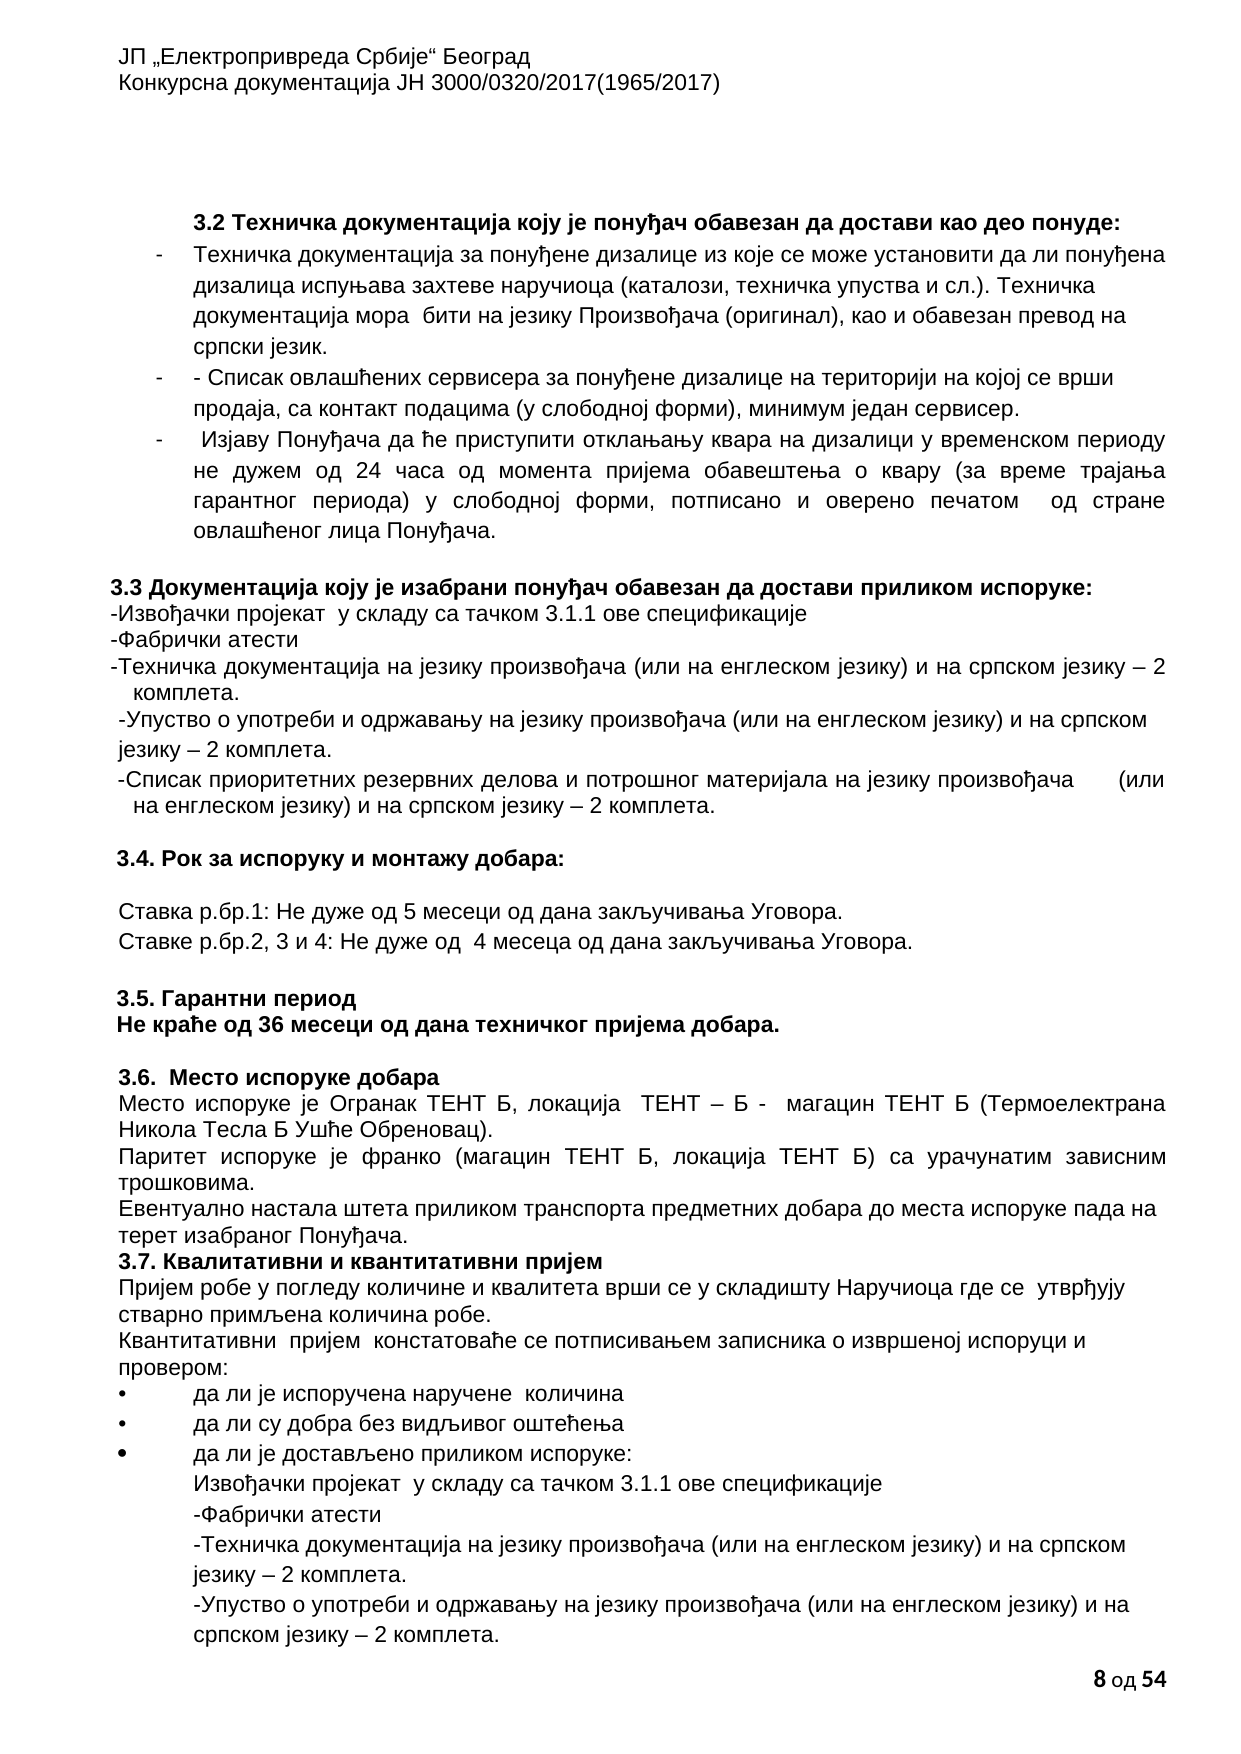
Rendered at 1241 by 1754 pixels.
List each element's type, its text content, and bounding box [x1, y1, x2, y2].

list да ли је достављено приликом испоруке: [118, 1440, 1166, 1467]
text Пријем робе у погледу количине и квалитета врши се у складишту Наручиоца где се утврђују стварно примљена количина робе. [118, 1274, 1166, 1327]
text Ставка р.бр.1: Не дуже од 5 месеци од дана закључивања Уговора. [118, 898, 1166, 924]
text -Извођачки пројекат у складу са тачком 3.1.1 ове спецификације [110, 600, 1166, 626]
text Не краће од 36 месеци од дана техничког пријема добара. [110, 1011, 1166, 1037]
list -Упуство о употреби и одржавању на језику произвођача (или на енглеском језику) и на српском језику – 2 комплета. [193, 1591, 1166, 1648]
list - Списак овлашћених сервисера за понуђене дизалице на територији на којој се врши продаја, са контакт подацима (у слободној форми), минимум један сервисер. [156, 363, 1166, 421]
text Евентуално настала штета приликом транспорта предметних добара до места испоруке пада на терет изабраног Понуђача. [118, 1195, 1166, 1248]
text 3.7. Квалитативни и квантитативни пријем [118, 1248, 1166, 1274]
text • да ли су добра без видљивог оштећења [118, 1410, 1166, 1436]
text -Списак приоритетних резервних делова и потрошног материјала на језику произвођача (или на енглеском језику) и на српском језику – 2 комплета. [110, 766, 1166, 819]
text -Фабрички атести [110, 626, 1166, 653]
text -Техничка документација на језику произвођача (или на енглеском језику) и на српском језику – 2 комплета. [110, 653, 1166, 706]
text -Упуство о употреби и одржавању на језику произвођача (или на енглеском језику) и на српском језику – 2 комплета. [118, 706, 1166, 762]
list Техничка документација за понуђене дизалице из које се може установити да ли понуђена дизалица испуњава захтеве наручиоца (каталози, техничка упуства и сл.). Техничка документација мора бити на језику Произвођача (оригинал), као и обавезан превод на српски језик. [156, 240, 1166, 359]
list Извођачки пројекат у складу са тачком 3.1.1 ове спецификације [193, 1470, 1166, 1497]
text 3.3 Документација коју је изабрани понуђач обавезан да достави приликом испоруке: [110, 574, 1166, 600]
list -Техничка документација на језику произвођача (или на енглеском језику) и на српском језику – 2 комплета. [193, 1531, 1166, 1587]
list Изјаву Понуђача да ће приступити отклањању квара на дизалици у временском периоду не дужем од 24 часа од момента пријема обавештења о квару (за време трајања гарантног периода) у слободној форми, потписано и оверено печатом од стране овлашћеног лица Понуђача. [156, 425, 1166, 543]
text Место испоруке је Огранак ТЕНТ Б, локација ТЕНТ – Б - магацин ТЕНТ Б (Термоелектрана Никола Тесла Б Ушће Обреновац). [118, 1090, 1166, 1143]
text 3.5. Гарантни период [110, 984, 1166, 1011]
list -Фабрички атести [193, 1501, 1166, 1527]
text 3.2 Техничка документација коју је понуђач обавезан да достави као део понуде: [193, 209, 1166, 235]
text Квантитативни пријем констатоваће се потписивањем записника о извршеној испоруци и провером: [118, 1327, 1166, 1380]
text 3.6. Место испоруке добара [118, 1063, 1166, 1090]
text 3.4. Рок за испоруку и монтажу добара: [110, 845, 1166, 871]
text Паритет испоруке је франко (магацин ТЕНТ Б, локација ТЕНТ Б) са урачунатим зависним трошковима. [118, 1143, 1166, 1195]
text Ставке р.бр.2, 3 и 4: Не дуже од 4 месеца од дана закључивања Уговора. [118, 928, 1166, 954]
text • да ли је испоручена наручене количина [118, 1380, 1166, 1406]
